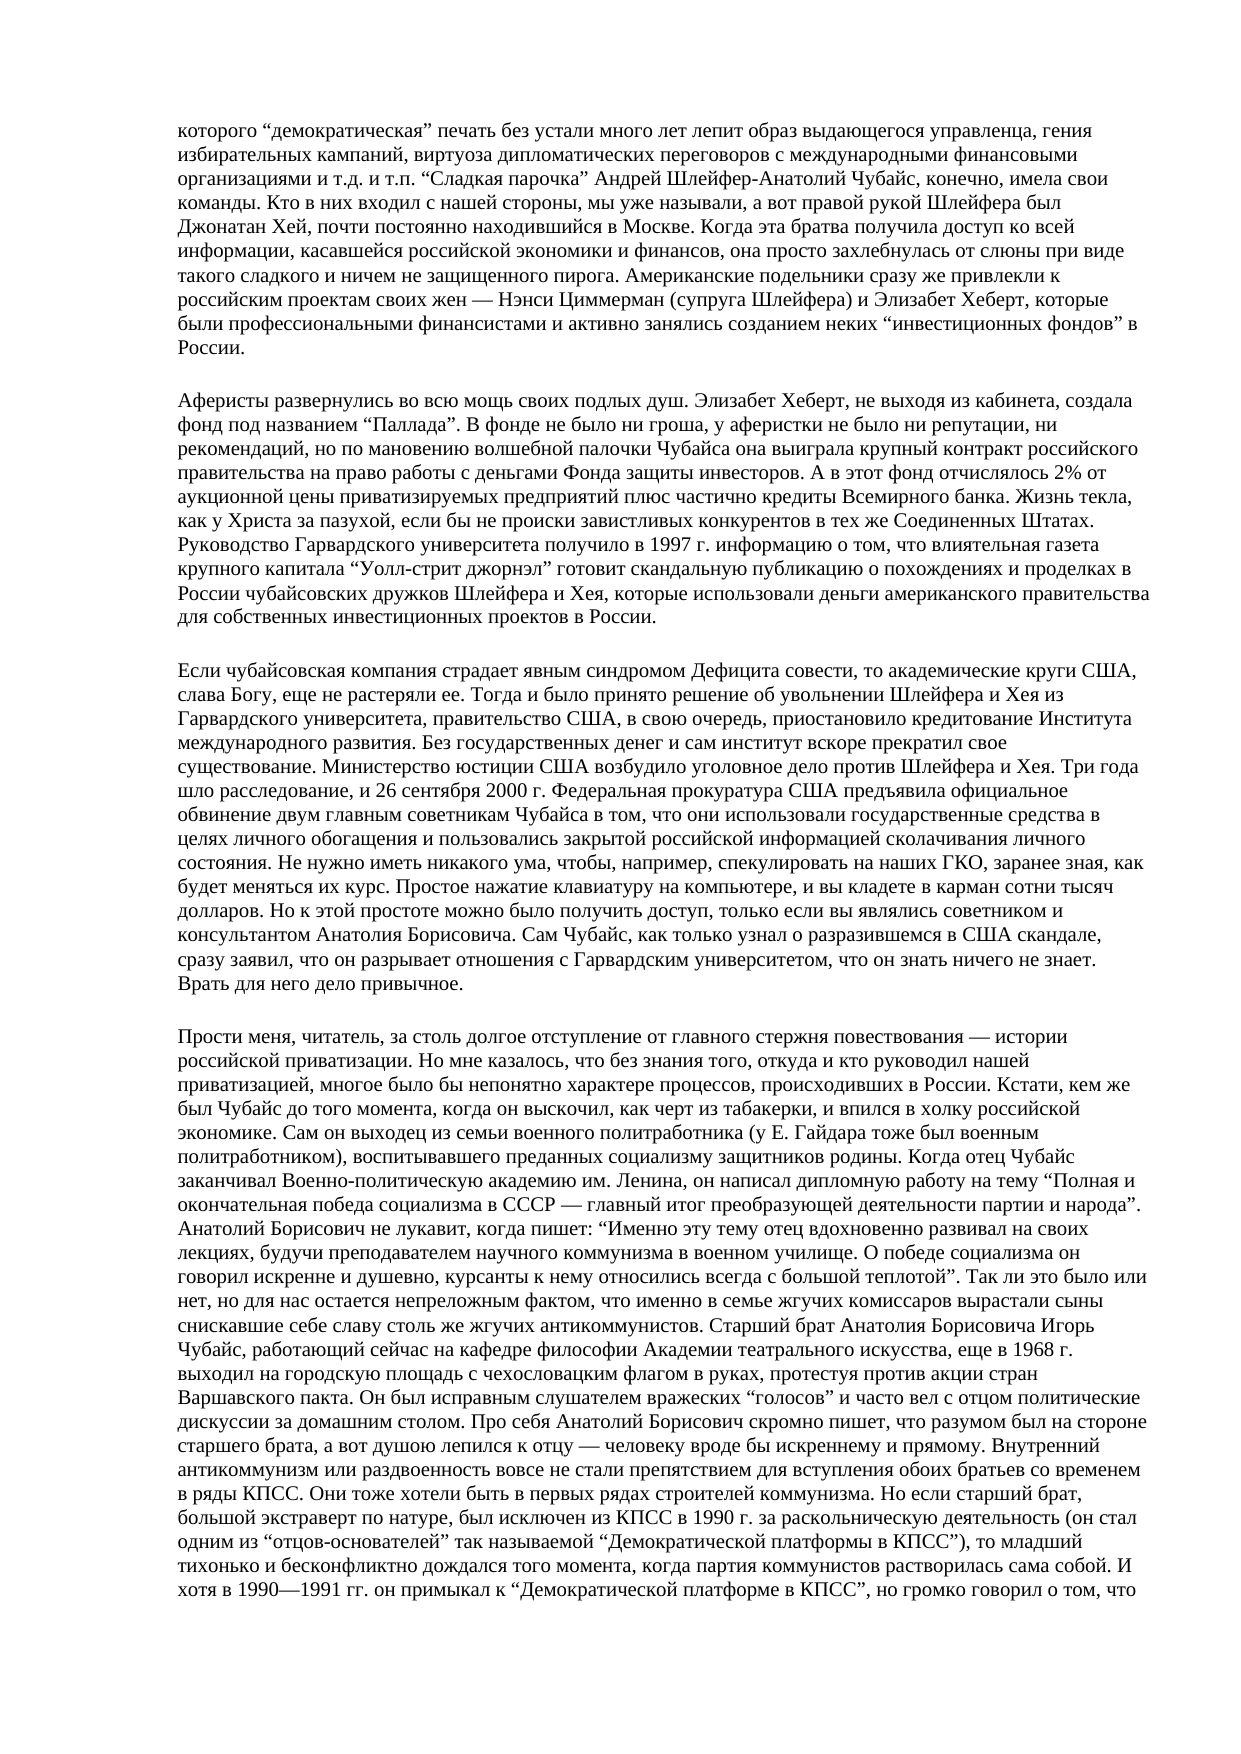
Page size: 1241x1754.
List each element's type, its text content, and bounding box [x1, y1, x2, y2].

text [177, 118, 1152, 359]
text Если чубайсовская компания страдает явным синдромом Дефицита совести, то академические круги США, слава Богу, еще не растеряли ее. Тогда и было принято решение об увольнении Шлейфера и Хея из Гарвардского университета, правительство США, в свою очередь, приостановило кредитование Института международного развития. Без государственных денег и сам институт вскоре прекратил свое существование. Министерство юстиции США возбудило уголовное дело против Шлейфера и Хея. Три года шло расследование, и 26 сентября 2000 г. Федеральная прокуратура США предъявила официальное обвинение двум главным советникам Чубайса в том, что они использовали государственные средства в целях личного обогащения и пользовались закрытой российской информацией сколачивания личного состояния. Не нужно иметь никакого ума, чтобы, например, спекулировать на наших ГКО, заранее зная, как будет меняться их курс. Простое нажатие клавиатуру на компьютере, и вы кладете в карман сотни тысяч долларов. Но к этой простоте можно было получить доступ, только если вы являлись советником и консультантом Анатолия Борисовича. Сам Чубайс, как только узнал о разразившемся в США скандале, сразу заявил, что он разрывает отношения с Гарвардским университетом, что он знать ничего не знает. Врать для него дело привычное. [177, 658, 1152, 994]
text Аферисты развернулись во всю мощь своих подлых душ. Элизабет Хеберт, не выходя из кабинета, создала фонд под названием “Паллада”. В фонде не было ни гроша, у аферистки не было ни репутации, ни рекомендаций, но по мановению волшебной палочки Чубайса она выиграла крупный контракт российского правительства на право работы с деньгами Фонда защиты инвесторов. А в этот фонд отчислялось 2% от аукционной цены приватизируемых предприятий плюс частично кредиты Всемирного банка. Жизнь текла, как у Христа за пазухой, если бы не происки завистливых конкурентов в тех же Соединенных Штатах. Руководство Гарвардского университета получило в 1997 г. информацию о том, что влиятельная газета крупного капитала “Уолл-стрит джорнэл” готовит скандальную публикацию о похождениях и проделках в России чубайсовских дружков Шлейфера и Хея, которые использовали деньги американского правительства для собственных инвестиционных проектов в России. [177, 388, 1152, 628]
